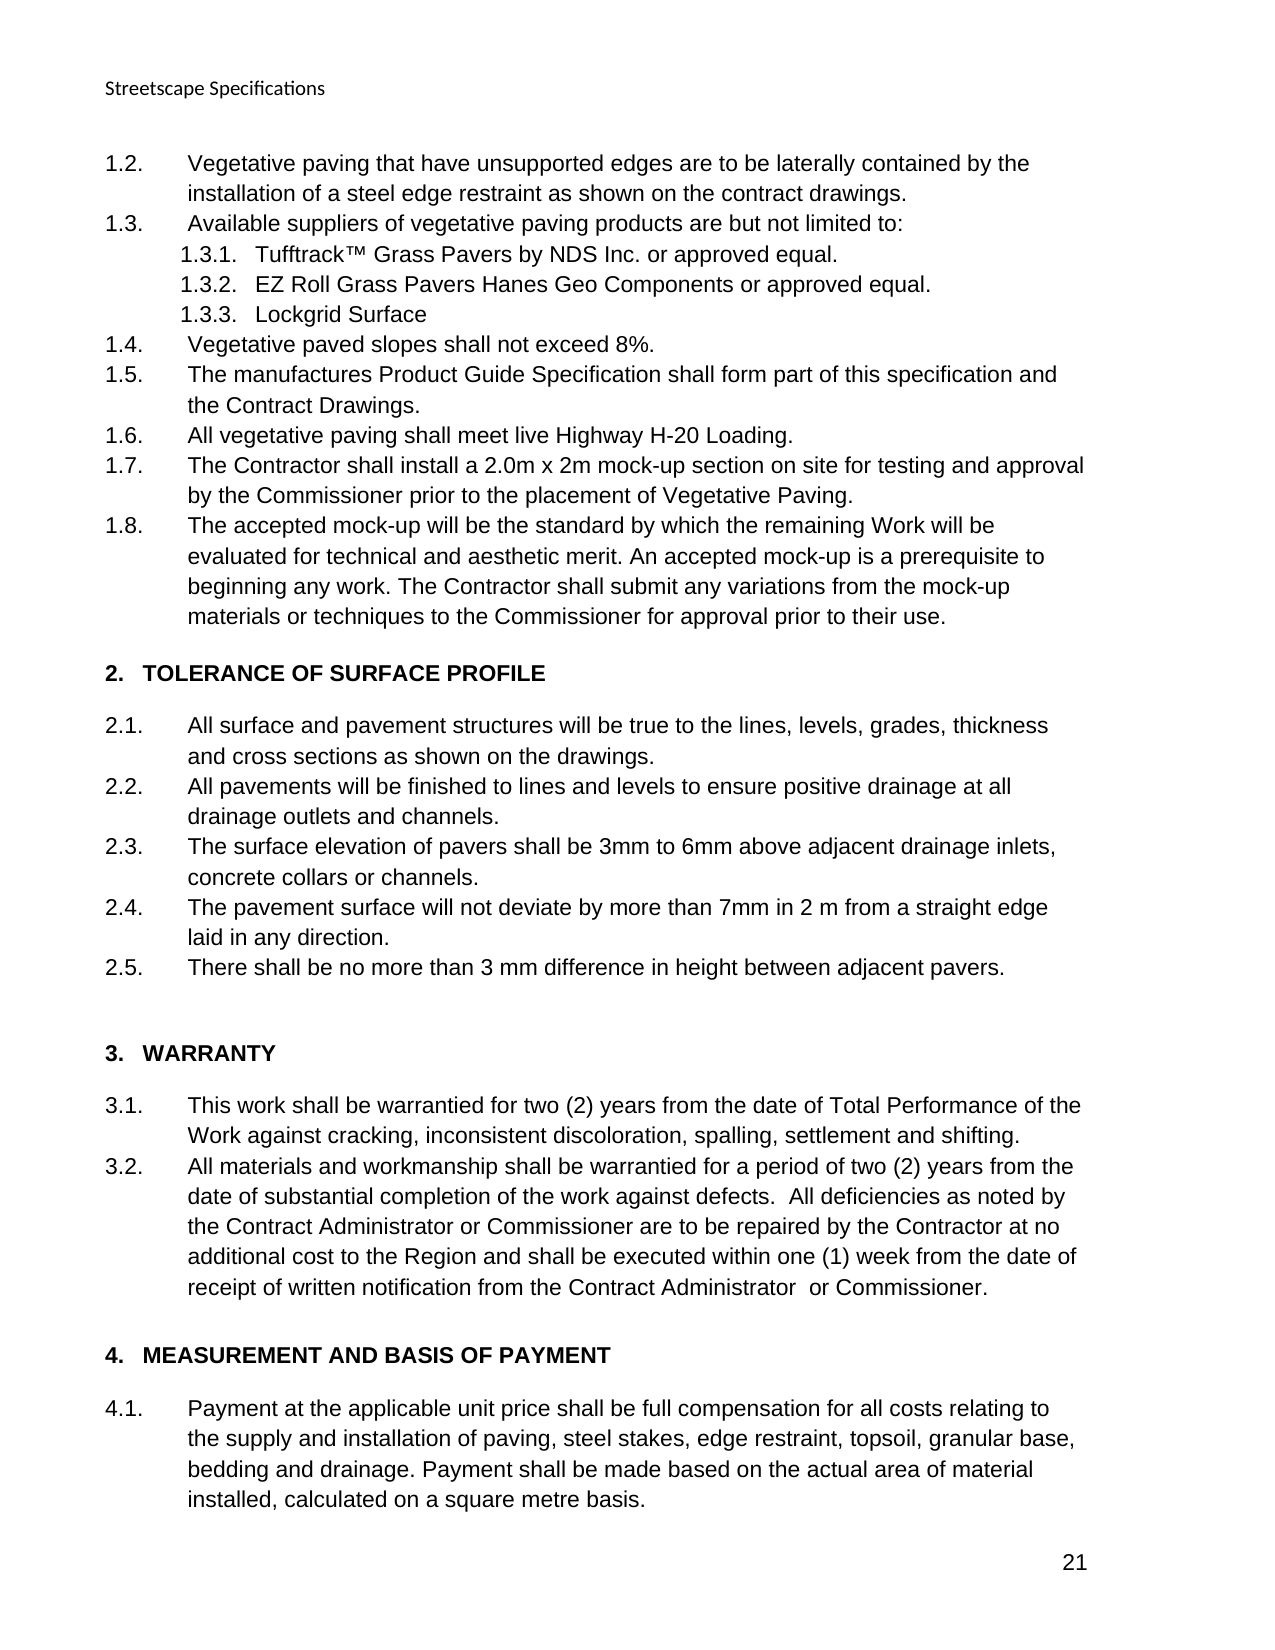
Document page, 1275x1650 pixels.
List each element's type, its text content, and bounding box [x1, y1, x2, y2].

list All surface and pavement structures will be true to the lines, levels, grades, thickness and cross sections as shown on the drawings. [105, 712, 1087, 769]
list Available suppliers of vegetative paving products are but not limited to: [105, 210, 1087, 237]
list All pavements will be finished to lines and levels to ensure positive drainage at all drainage outlets and channels. [105, 773, 1087, 829]
list Payment at the applicable unit price shall be full compensation for all costs relating to the supply and installation of paving, steel stakes, edge restraint, topsoil, granular base, bedding and drainage. Payment shall be made based on the actual area of material installed, calculated on a square metre basis. [105, 1395, 1087, 1512]
list There shall be no more than 3 mm difference in height between adjacent pavers. [105, 954, 1087, 980]
list The manufactures Product Guide Specification shall form part of this specification and the Contract Drawings. [105, 361, 1087, 418]
list The pavement surface will not deviate by more than 7mm in 2 m from a straight edge laid in any direction. [105, 894, 1087, 950]
list EZ Roll Grass Pavers Hanes Geo Components or approved equal. [180, 271, 1087, 297]
list All vegetative paving shall meet live Highway H-20 Loading. [105, 422, 1087, 448]
list MEASUREMENT AND BASIS OF PAYMENT [105, 1342, 1087, 1369]
list All materials and workmanship shall be warrantied for a period of two (2) years from the date of substantial completion of the work against defects. All deficiencies as noted by the Contract Administrator or Commissioner are to be repaired by the Contractor at no additional cost to the Region and shall be executed within one (1) week from the date of receipt of written notification from the Contract Administrator or Commissioner. [105, 1153, 1087, 1300]
list Lockgrid Surface [180, 301, 1087, 327]
list TOLERANCE OF SURFACE PROFILE [105, 660, 1087, 686]
list The surface elevation of pavers shall be 3mm to 6mm above adjacent drainage inlets, concrete collars or channels. [105, 833, 1087, 890]
list Vegetative paved slopes shall not exceed 8%. [105, 331, 1087, 358]
list The accepted mock-up will be the standard by which the remaining Work will be evaluated for technical and aesthetic merit. An accepted mock-up is a prerequisite to beginning any work. The Contractor shall submit any variations from the mock-up materials or techniques to the Commissioner for approval prior to their use. [105, 512, 1087, 629]
list The Contractor shall install a 2.0m x 2m mock-up section on site for testing and approval by the Commissioner prior to the placement of Vegetative Paving. [105, 452, 1087, 509]
list This work shall be warrantied for two (2) years from the date of Total Performance of the Work against cracking, inconsistent discoloration, spalling, settlement and shifting. [105, 1092, 1087, 1149]
list Tufftrack™ Grass Pavers by NDS Inc. or approved equal. [180, 241, 1087, 267]
list WARRANTY [105, 1039, 1087, 1066]
list Vegetative paving that have unsupported edges are to be laterally contained by the installation of a steel edge restraint as shown on the contract drawings. [105, 150, 1087, 207]
